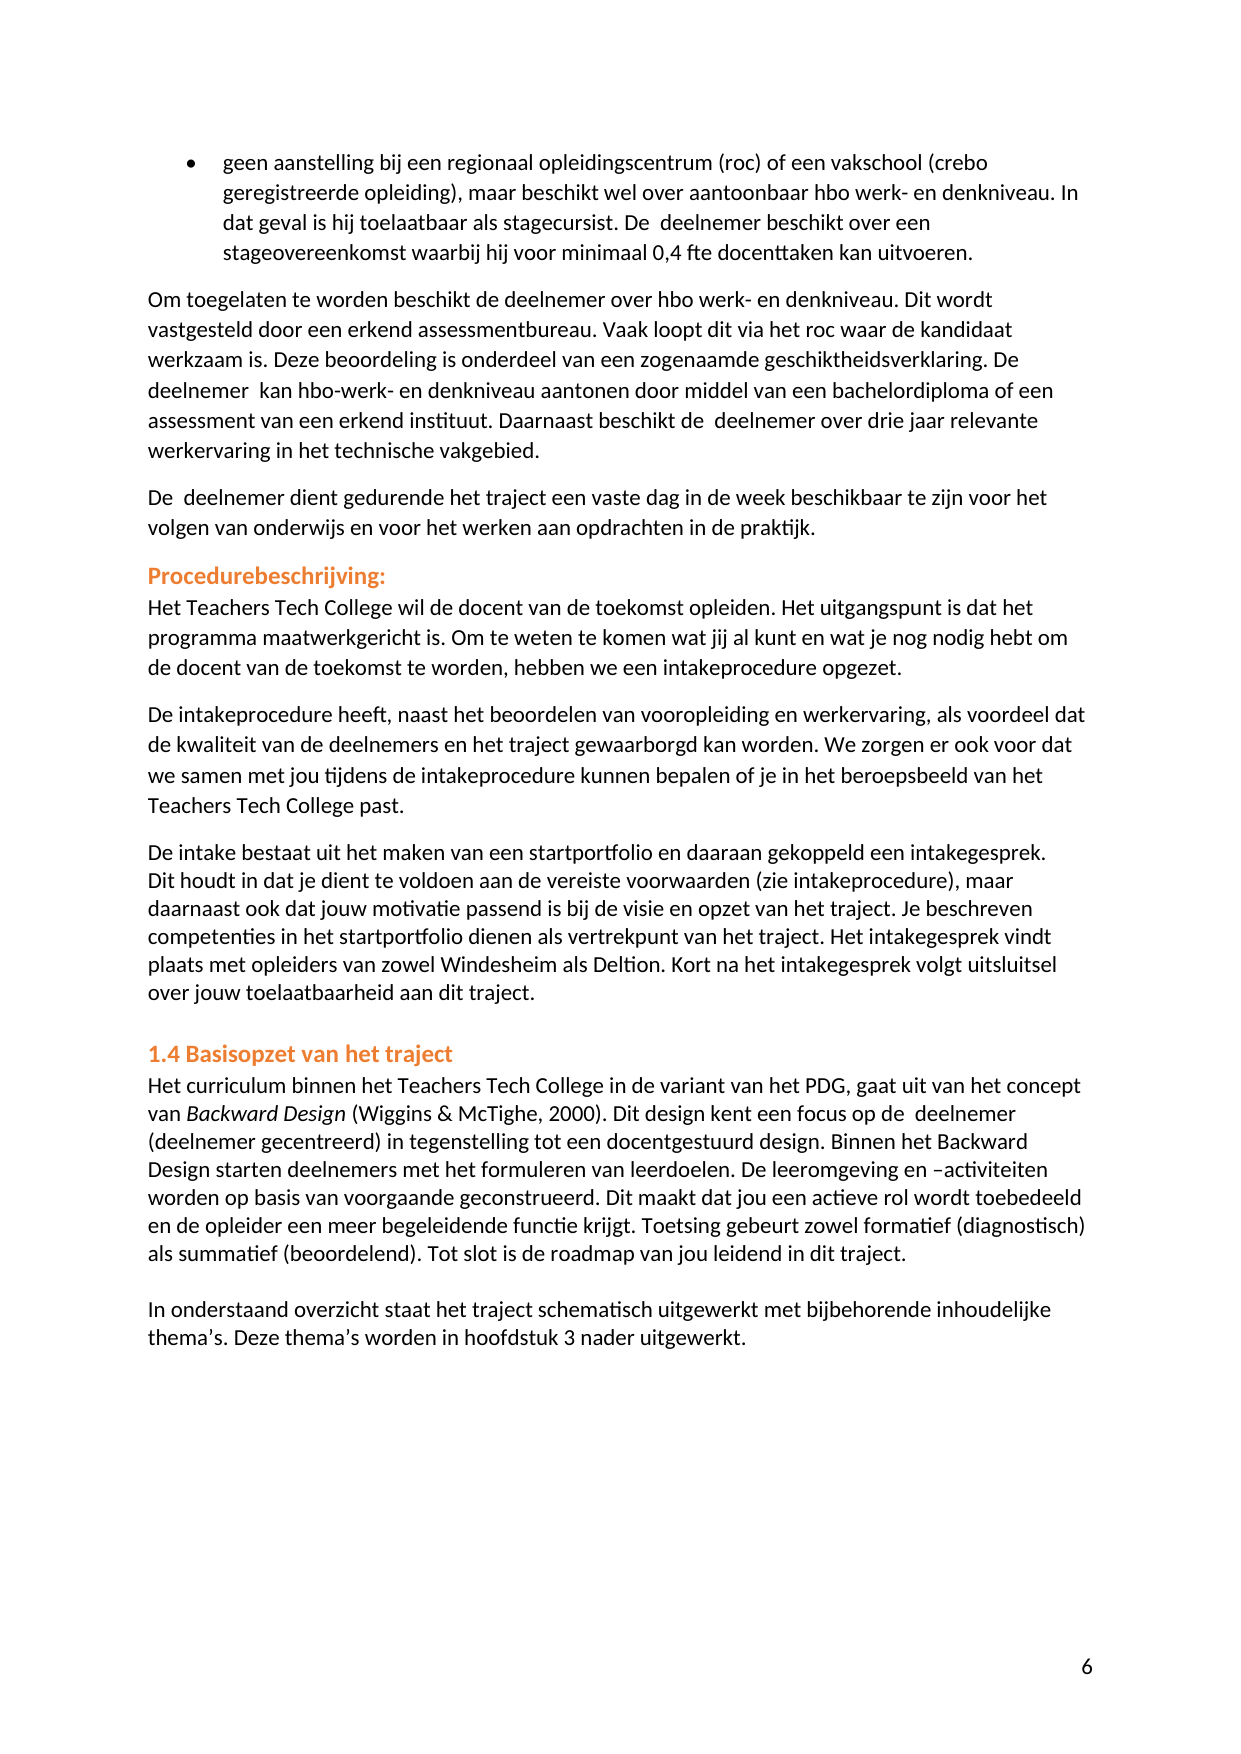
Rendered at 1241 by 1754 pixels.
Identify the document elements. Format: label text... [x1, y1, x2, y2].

text In onderstaand overzicht staat het traject schematisch uitgewerkt met bijbehorende inhoudelijke thema’s. Deze thema’s worden in hoofdstuk 3 nader uitgewerkt. [148, 1295, 1093, 1351]
text Het curriculum binnen het Teachers Tech College in de variant van het PDG, gaat uit van het concept van Backward Design (Wiggins & McTighe, 2000). Dit design kent een focus op de deelnemer (deelnemer gecentreerd) in tegenstelling tot een docentgestuurd design. Binnen het Backward Design starten deelnemers met het formuleren van leerdoelen. De leeromgeving en –activiteiten worden op basis van voorgaande geconstrueerd. Dit maakt dat jou een actieve rol wordt toebedeeld en de opleider een meer begeleidende functie krijgt. Toetsing gebeurt zowel formatief (diagnostisch) als summatief (beoordelend). Tot slot is de roadmap van jou leidend in dit traject. [148, 1071, 1093, 1267]
list geen aanstelling bij een regionaal opleidingscentrum (roc) of een vakschool (crebo geregistreerde opleiding), maar beschikt wel over aantoonbaar hbo werk- en denkniveau. In dat geval is hij toelaatbaar als stagecursist. De deelnemer beschikt over een stageovereenkomst waarbij hij voor minimaal 0,4 fte docenttaken kan uitvoeren. [185, 148, 1093, 266]
text Om toegelaten te worden beschikt de deelnemer over hbo werk- en denkniveau. Dit wordt vastgesteld door een erkend assessmentbureau. Vaak loopt dit via het roc waar de kandidaat werkzaam is. Deze beoordeling is onderdeel van een zogenaamde geschiktheidsverklaring. De deelnemer kan hbo-werk- en denkniveau aantonen door middel van een bachelordiploma of een assessment van een erkend instituut. Daarnaast beschikt de deelnemer over drie jaar relevante werkervaring in het technische vakgebied. [148, 285, 1093, 464]
text De deelnemer dient gedurende het traject een vaste dag in de week beschikbaar te zijn voor het volgen van onderwijs en voor het werken aan opdrachten in de praktijk. [148, 483, 1093, 541]
text De intakeprocedure heeft, naast het beoordelen van vooropleiding en werkervaring, als voordeel dat de kwaliteit van de deelnemers en het traject gewaarborgd kan worden. We zorgen er ook voor dat we samen met jou tijdens de intakeprocedure kunnen bepalen of je in het beroepsbeeld van het Teachers Tech College past. [148, 700, 1093, 819]
text De intake bestaat uit het maken van een startportfolio en daaraan gekoppeld een intakegesprek. [148, 838, 1093, 866]
text Het Teachers Tech College wil de docent van de toekomst opleiden. Het uitgangspunt is dat het programma maatwerkgericht is. Om te weten te komen wat jij al kunt en wat je nog nodig hebt om de docent van de toekomst te worden, hebben we een intakeprocedure opgezet. [148, 593, 1093, 681]
text Dit houdt in dat je dient te voldoen aan de vereiste voorwaarden (zie intakeprocedure), maar daarnaast ook dat jouw motivatie passend is bij de visie en opzet van het traject. Je beschreven competenties in het startportfolio dienen als vertrekpunt van het traject. Het intakegesprek vindt plaats met opleiders van zowel Windesheim als Deltion. Kort na het intakegesprek volgt uitsluitsel over jouw toelaatbaarheid aan dit traject. [148, 866, 1093, 1006]
subtitle 1.4 Basisopzet van het traject [148, 1038, 1093, 1069]
text Procedurebeschrijving: [148, 560, 1093, 591]
